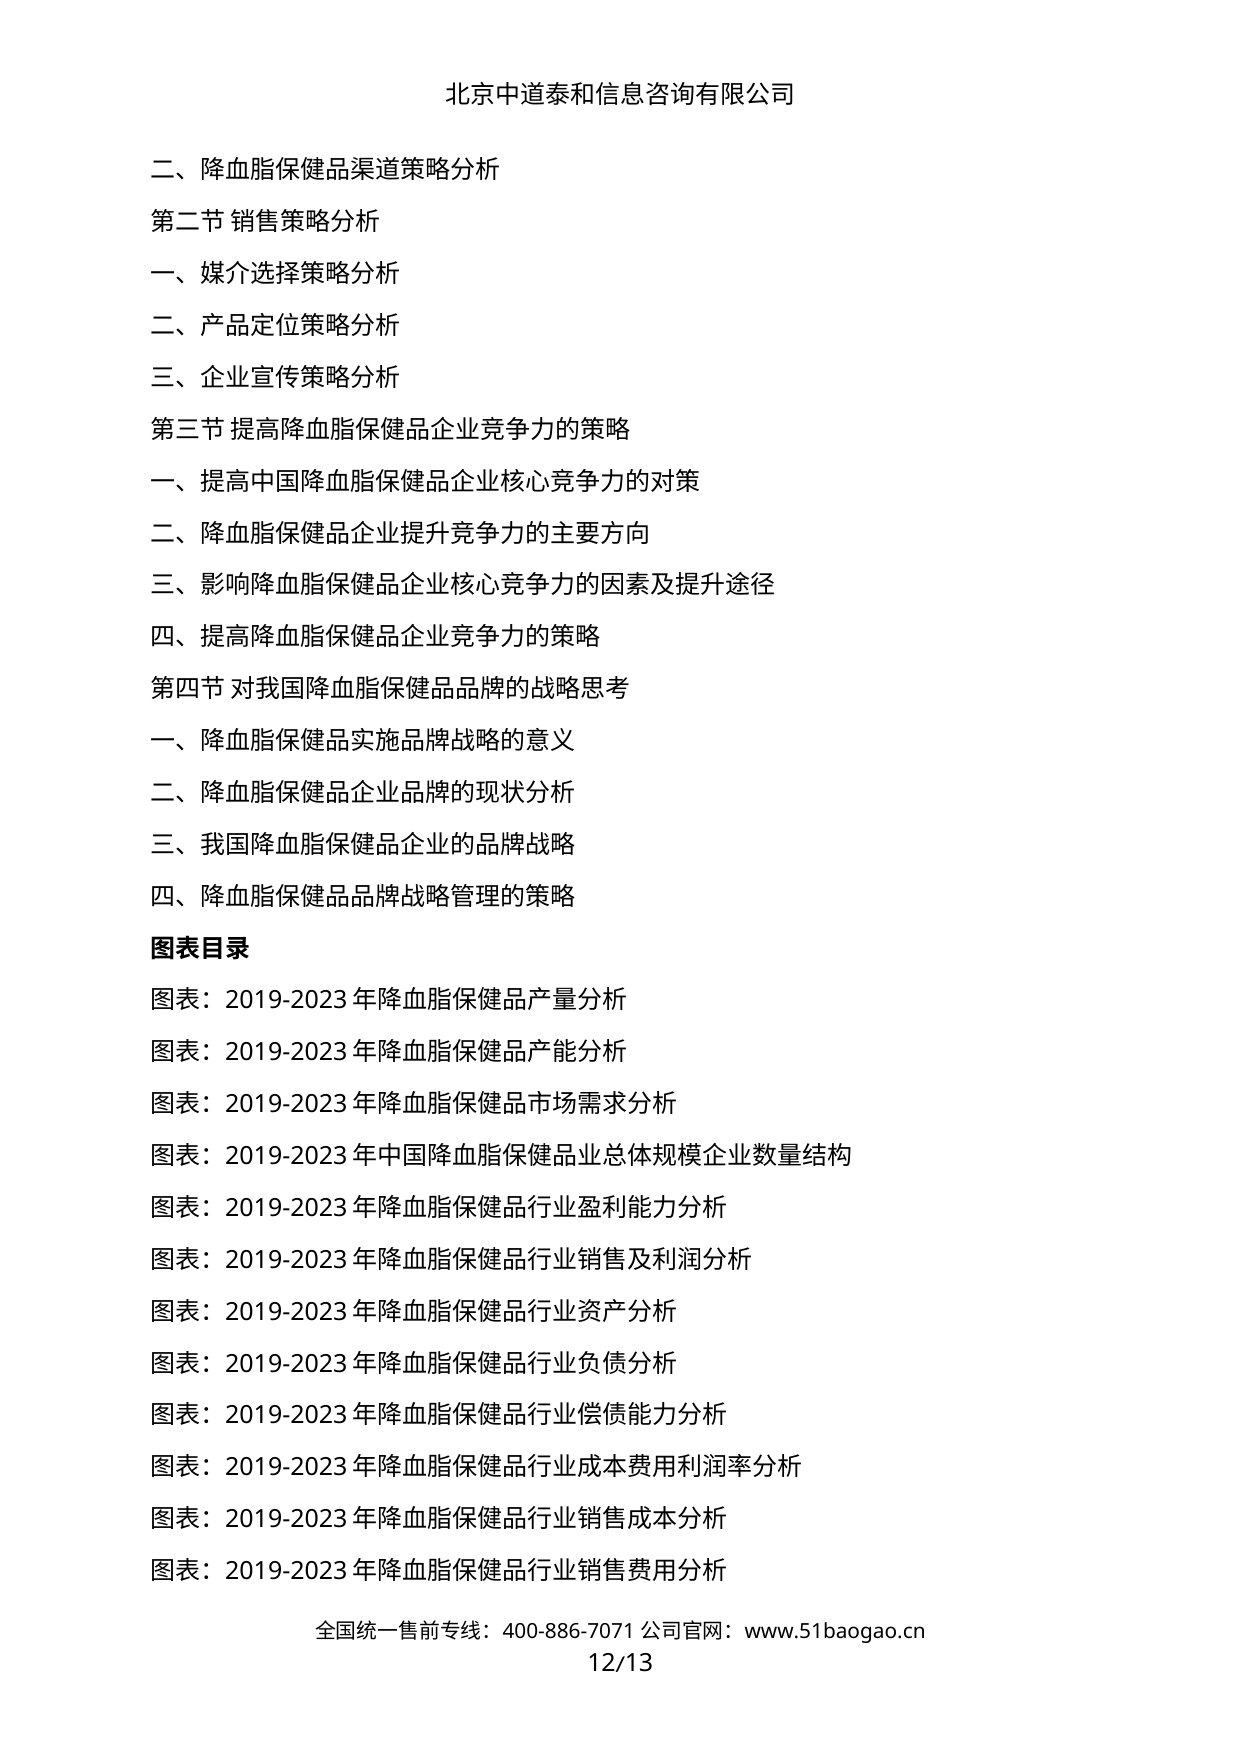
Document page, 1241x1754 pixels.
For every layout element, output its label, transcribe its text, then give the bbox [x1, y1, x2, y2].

text 三、我国降血脂保健品企业的品牌战略 [150, 824, 1090, 861]
text 图表：2019-2023年降血脂保健品行业负债分析 [150, 1343, 1090, 1379]
text 三、影响降血脂保健品企业核心竞争力的因素及提升途径 [150, 565, 1090, 601]
text 四、降血脂保健品品牌战略管理的策略 [150, 876, 1090, 912]
text 二、降血脂保健品渠道策略分析 [150, 150, 1090, 186]
text 图表：2019-2023年降血脂保健品行业销售成本分析 [150, 1499, 1090, 1535]
text 图表：2019-2023年降血脂保健品行业盈利能力分析 [150, 1187, 1090, 1224]
text 图表：2019-2023年降血脂保健品产能分析 [150, 1032, 1090, 1068]
text 图表：2019-2023年降血脂保健品行业偿债能力分析 [150, 1395, 1090, 1431]
text 图表：2019-2023年降血脂保健品市场需求分析 [150, 1084, 1090, 1120]
text 一、降血脂保健品实施品牌战略的意义 [150, 721, 1090, 757]
text 图表：2019-2023年降血脂保健品产量分析 [150, 980, 1090, 1016]
text 图表：2019-2023年降血脂保健品行业销售及利润分析 [150, 1239, 1090, 1276]
text 二、产品定位策略分析 [150, 306, 1090, 342]
text 图表：2019-2023年中国降血脂保健品业总体规模企业数量结构 [150, 1136, 1090, 1172]
text 第三节 提高降血脂保健品企业竞争力的策略 [150, 409, 1090, 446]
text 图表：2019-2023年降血脂保健品行业资产分析 [150, 1291, 1090, 1327]
text 一、媒介选择策略分析 [150, 254, 1090, 290]
text 四、提高降血脂保健品企业竞争力的策略 [150, 617, 1090, 653]
text 图表：2019-2023年降血脂保健品行业销售费用分析 [150, 1551, 1090, 1587]
text 三、企业宣传策略分析 [150, 357, 1090, 394]
text 二、降血脂保健品企业提升竞争力的主要方向 [150, 513, 1090, 549]
text 图表：2019-2023年降血脂保健品行业成本费用利润率分析 [150, 1447, 1090, 1483]
text 第四节 对我国降血脂保健品品牌的战略思考 [150, 669, 1090, 705]
text 第二节 销售策略分析 [150, 202, 1090, 238]
text 一、提高中国降血脂保健品企业核心竞争力的对策 [150, 461, 1090, 497]
text 图表目录 [150, 928, 1090, 964]
text 二、降血脂保健品企业品牌的现状分析 [150, 772, 1090, 809]
